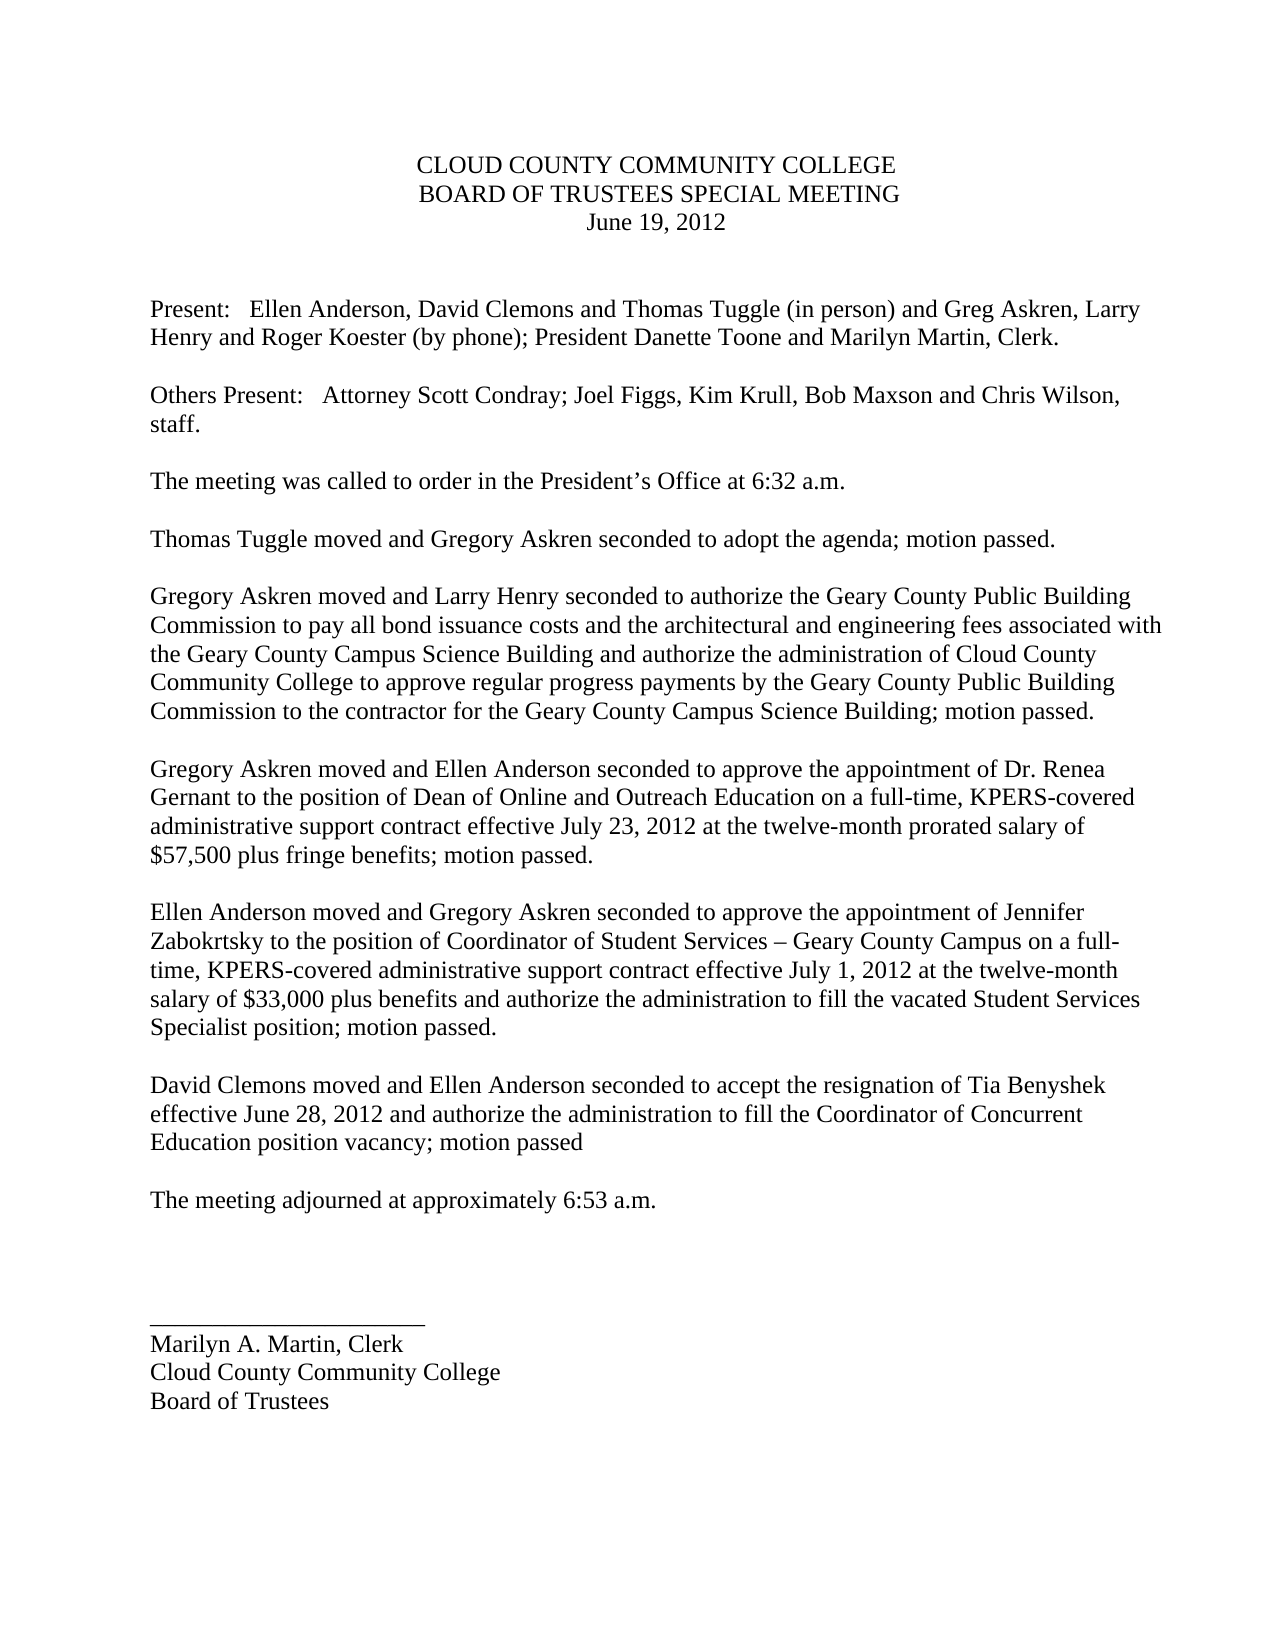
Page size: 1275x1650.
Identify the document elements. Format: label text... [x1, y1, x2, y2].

text The meeting was called to order in the President’s Office at 6:32 a.m. [150, 466, 1162, 495]
text Gregory Askren moved and Larry Henry seconded to authorize the Geary County Public Building Commission to pay all bond issuance costs and the architectural and engineering fees associated with the Geary County Campus Science Building and authorize the administration of Cloud County Community College to approve regular progress payments by the Geary County Public Building Commission to the contractor for the Geary County Campus Science Building; motion passed. [150, 581, 1162, 725]
text The meeting adjourned at approximately 6:53 a.m. [150, 1185, 1162, 1214]
text Others Present: Attorney Scott Condray; Joel Figgs, Kim Krull, Bob Maxson and Chris Wilson, staff. [150, 380, 1162, 437]
text June 19, 2012 [150, 207, 1162, 236]
text Ellen Anderson moved and Gregory Askren seconded to approve the appointment of Jennifer Zabokrtsky to the position of Coordinator of Student Services – Geary County Campus on a full-time, KPERS-covered administrative support contract effective July 1, 2012 at the twelve-month salary of $33,000 plus benefits and authorize the administration to fill the vacated Student Services Specialist position; motion passed. [150, 897, 1162, 1041]
text Present: Ellen Anderson, David Clemons and Thomas Tuggle (in person) and Greg Askren, Larry Henry and Roger Koester (by phone); President Danette Toone and Marilyn Martin, Clerk. [150, 294, 1162, 351]
text ______________________ [150, 1300, 1162, 1329]
text BOARD OF TRUSTEES SPECIAL MEETING [150, 179, 1162, 207]
text Marilyn A. Martin, Clerk [150, 1329, 1162, 1357]
text David Clemons moved and Ellen Anderson seconded to accept the resignation of Tia Benyshek effective June 28, 2012 and authorize the administration to fill the Coordinator of Concurrent Education position vacancy; motion passed [150, 1070, 1162, 1156]
text Thomas Tuggle moved and Gregory Askren seconded to adopt the agenda; motion passed. [150, 524, 1162, 552]
text CLOUD COUNTY COMMUNITY COLLEGE [150, 150, 1162, 179]
text Board of Trustees [150, 1386, 1162, 1415]
text Gregory Askren moved and Ellen Anderson seconded to approve the appointment of Dr. Renea Gernant to the position of Dean of Online and Outreach Education on a full-time, KPERS-covered administrative support contract effective July 23, 2012 at the twelve-month prorated salary of $57,500 plus fringe benefits; motion passed. [150, 754, 1162, 869]
